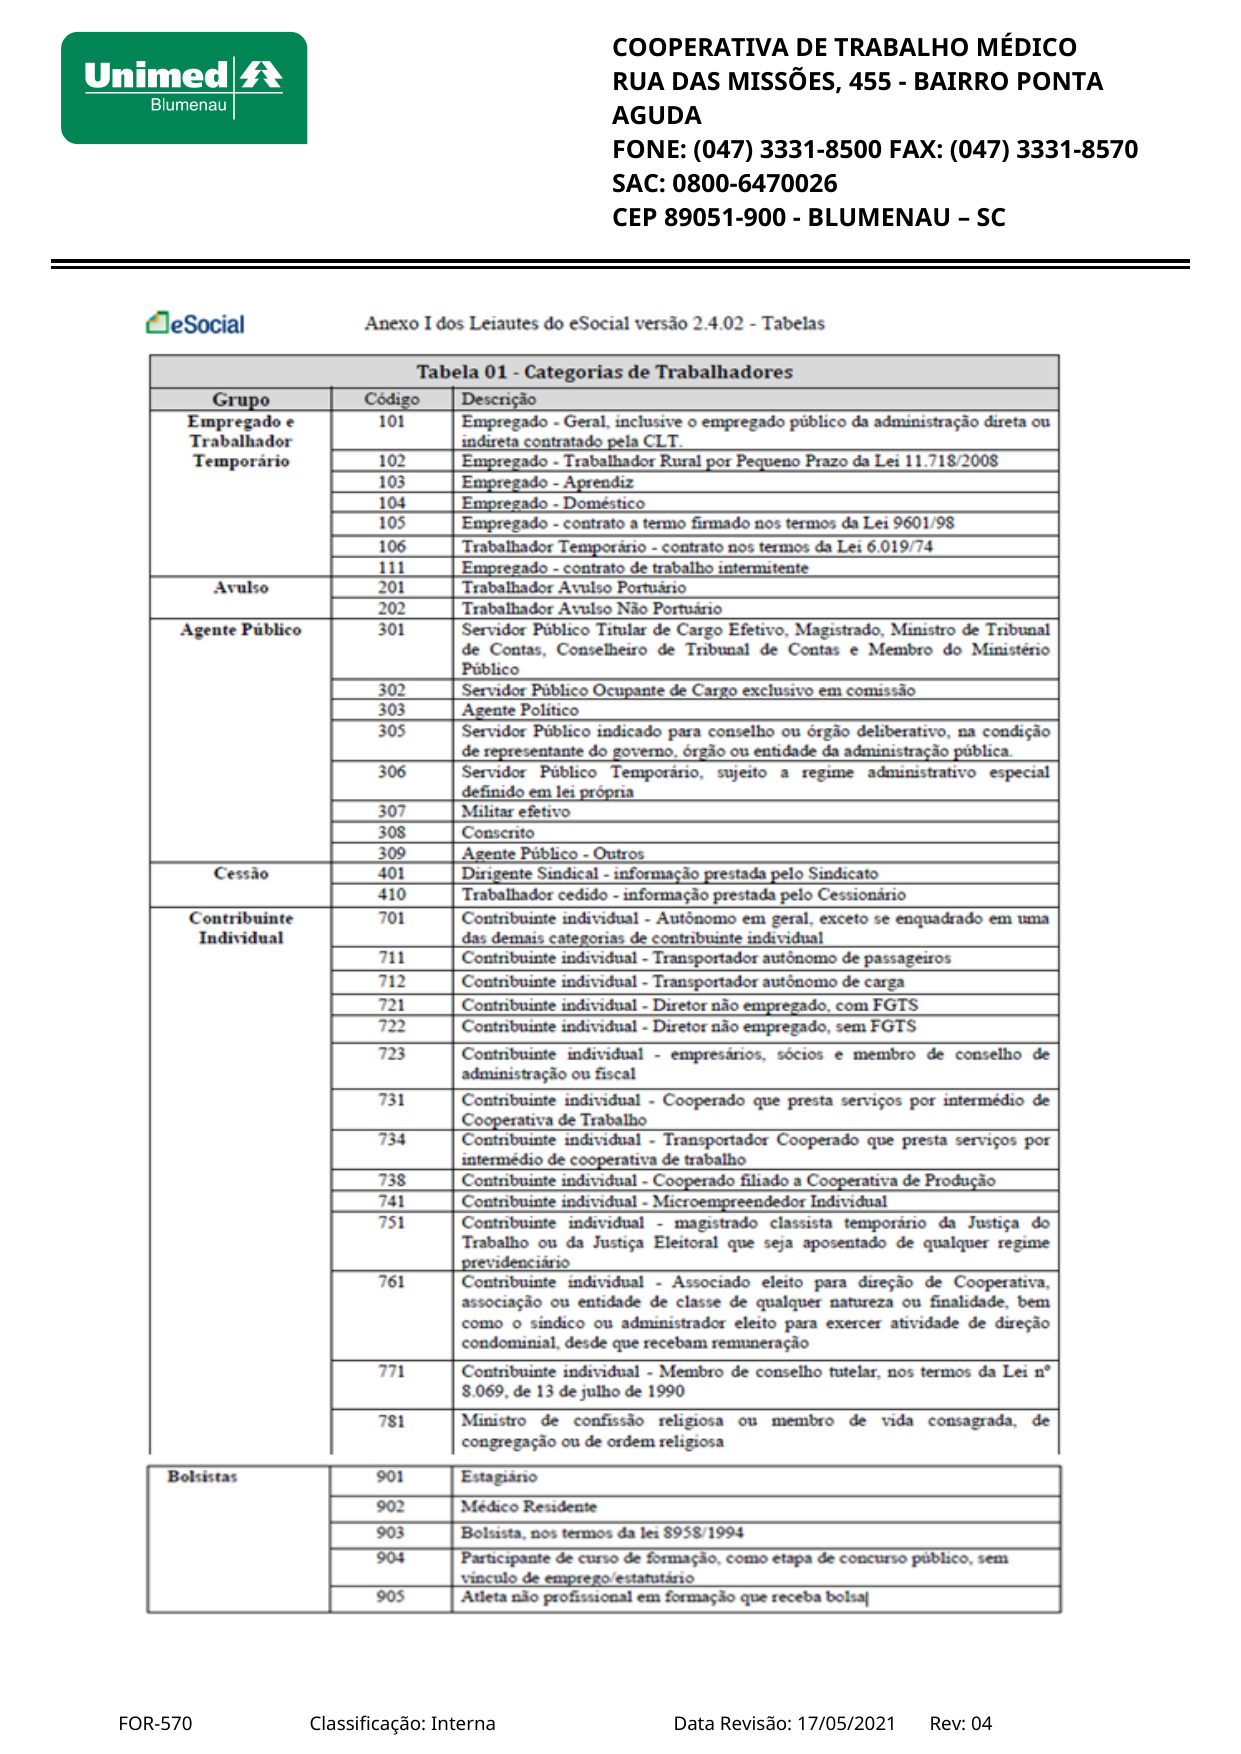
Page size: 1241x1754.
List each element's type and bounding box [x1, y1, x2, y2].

picture [118, 296, 1084, 1630]
picture [58, 29, 310, 147]
